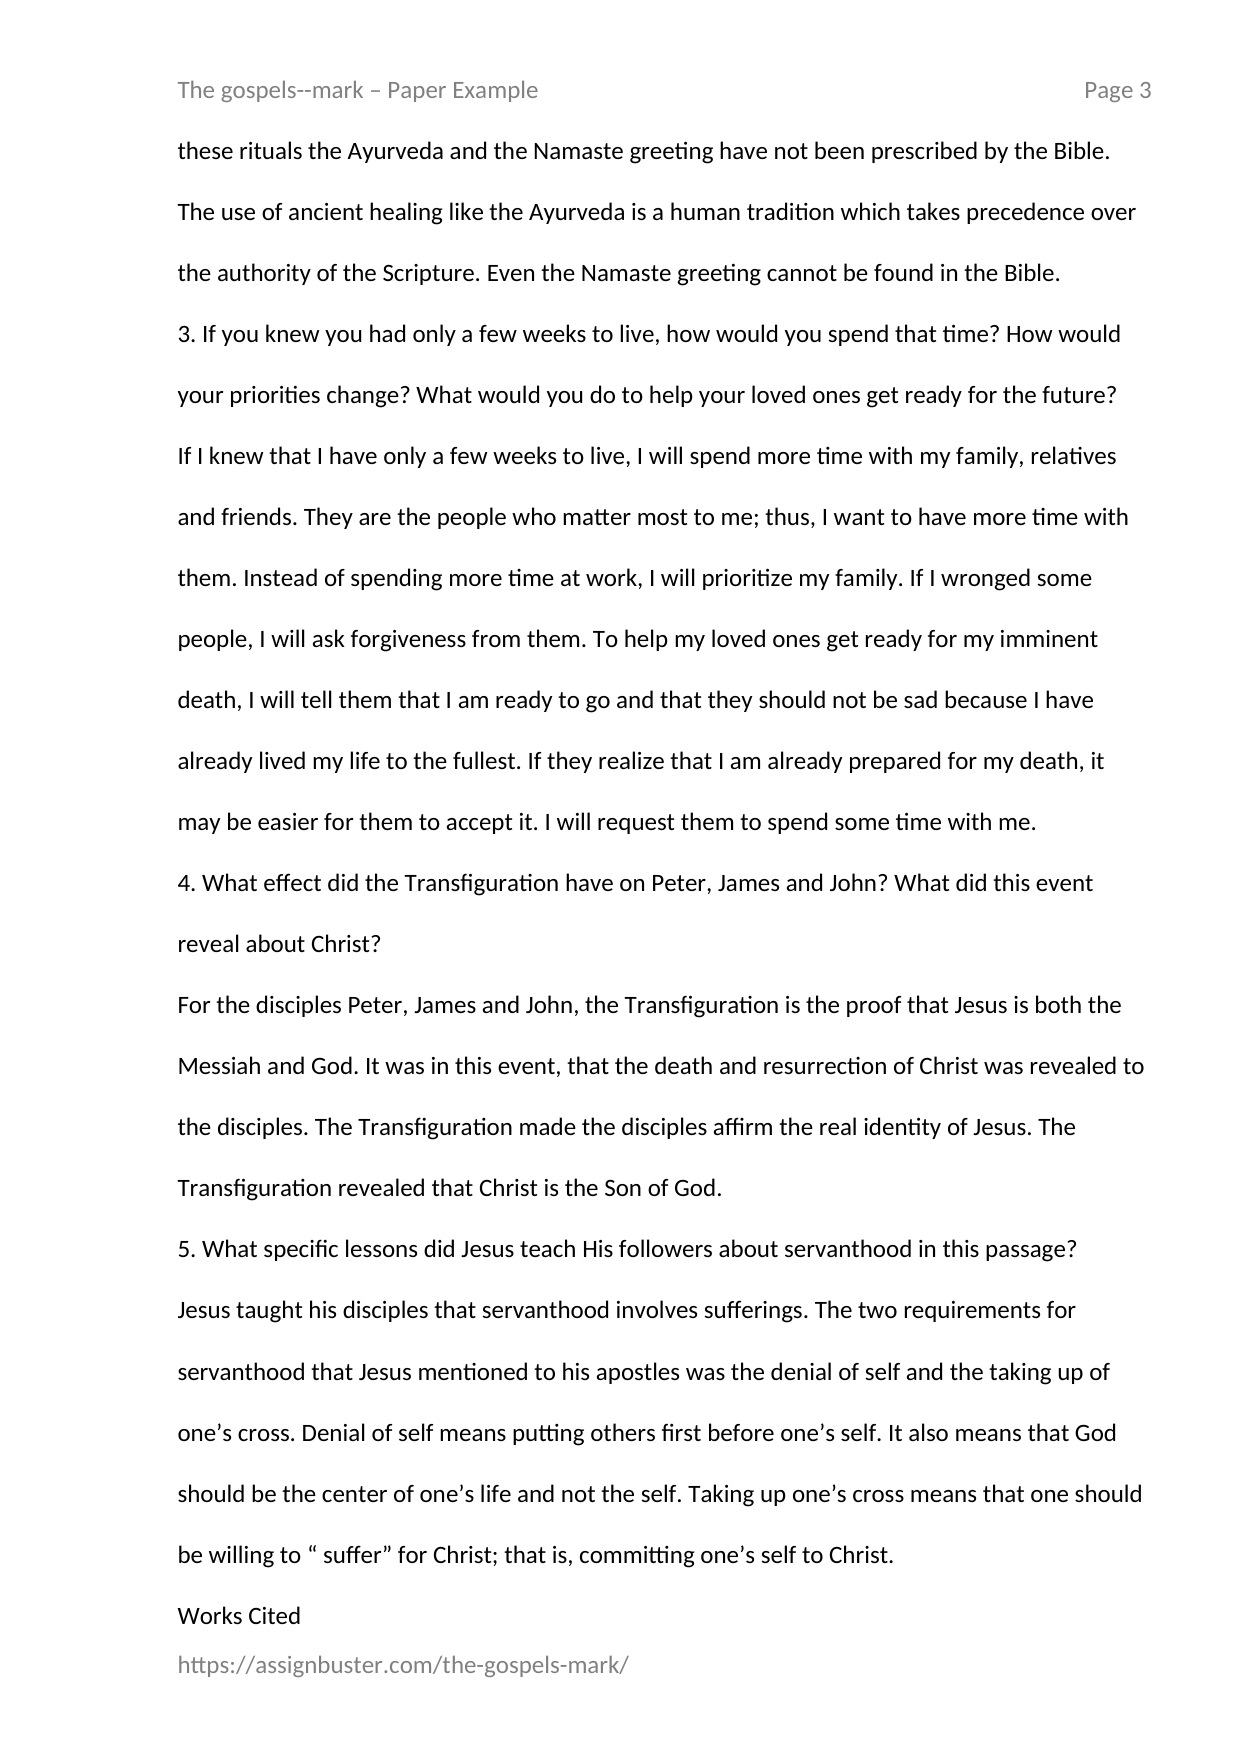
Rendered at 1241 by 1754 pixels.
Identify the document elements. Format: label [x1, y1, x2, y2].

text [177, 135, 1152, 1630]
